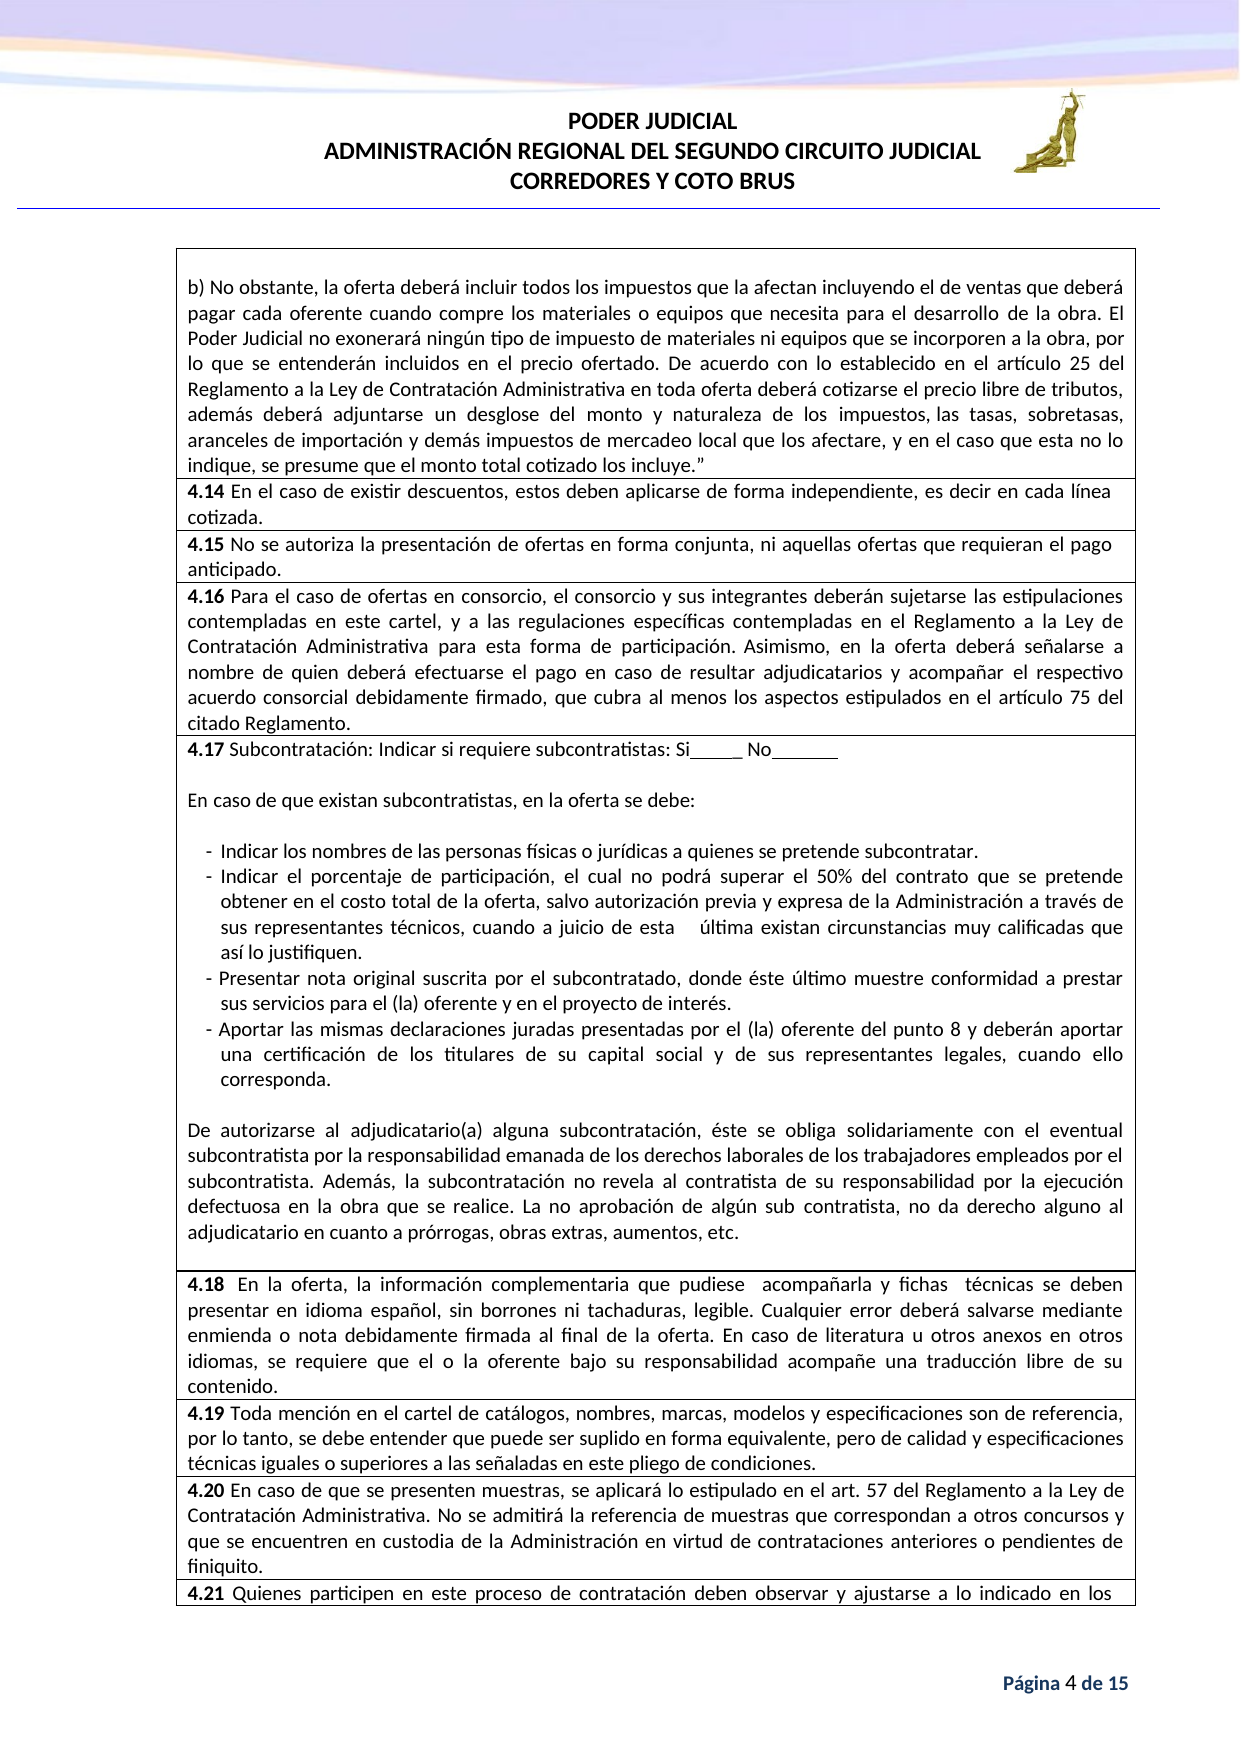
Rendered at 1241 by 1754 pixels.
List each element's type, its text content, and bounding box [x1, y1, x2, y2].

picture [0, 0, 1241, 173]
table_cell 4.16 Para el caso de ofertas en consorcio, el consorcio y sus integrantes deberán sujetarse las estipulaciones contempladas en este cartel, y a las regulaciones específicas contempladas en el Reglamento a la Ley de Contratación Administrativa para esta forma de participación. Asimismo, en la oferta deberá señalarse a nombre de quien deberá efectuarse el pago en caso de resultar adjudicatarios y acompañar el respectivo acuerdo consorcial debidamente firmado, que cubra al menos los aspectos estipulados en el artículo 75 del citado Reglamento. [177, 583, 1135, 735]
table_cell 4.20 En caso de que se presenten muestras, se aplicará lo estipulado en el art. 57 del Reglamento a la Ley de Contratación Administrativa. No se admitirá la referencia de muestras que correspondan a otros concursos y que se encuentren en custodia de la Administración en virtud de contrataciones anteriores o pendientes de finiquito. [177, 1477, 1135, 1579]
table_cell 4.14 En el caso de existir descuentos, estos deben aplicarse de forma independiente, es decir en cada línea cotizada. [177, 479, 1135, 529]
table_cell 4.15 No se autoriza la presentación de ofertas en forma conjunta, ni aquellas ofertas que requieran el pago anticipado. [177, 531, 1135, 582]
table_cell 4.18 En la oferta, la información complementaria que pudiese acompañarla y fichas técnicas se deben presentar en idioma español, sin borrones ni tachaduras, legible. Cualquier error deberá salvarse mediante enmienda o nota debidamente firmada al final de la oferta. En caso de literatura u otros anexos en otros idiomas, se requiere que el o la oferente bajo su responsabilidad acompañe una traducción libre de su contenido. [177, 1272, 1135, 1398]
subtitle CORREDORES Y COTO BRUS [509, 169, 796, 194]
table_cell 4.21 Quienes participen en este proceso de contratación deben observar y ajustarse a lo indicado en los [177, 1580, 1135, 1605]
table_cell Subcontratación: Indicar si requiere subcontratistas: Si _ No En caso de que existan subcontratistas, en la oferta se debe: Indicar los nombres de las personas físicas o jurídicas a quienes se pretende subcontratar. Indicar el porcentaje de participación, el cual no podrá superar el 50% del contrato que se pretende obtener en el costo total de la oferta, salvo autorización previa y expresa de la Administración a través de sus representantes técnicos, cuando a juicio de esta última existan circunstancias muy calificadas que así lo justifiquen. Presentar nota original suscrita por el subcontratado, donde éste último muestre conformidad a prestar sus servicios para el (la) oferente y en el proyecto de interés. Aportar las mismas declaraciones juradas presentadas por el (la) oferente del punto 8 y deberán aportar una certificación de los titulares de su capital social y de sus representantes legales, cuando ello corresponda. De autorizarse al adjudicatario(a) alguna subcontratación, éste se obliga solidariamente con el eventual subcontratista por la responsabilidad emanada de los derechos laborales de los trabajadores empleados por el subcontratista. Además, la subcontratación no revela al contratista de su responsabilidad por la ejecución defectuosa en la obra que se realice. La no aprobación de algún sub contratista, no da derecho alguno al adjudicatario en cuanto a prórrogas, obras extras, aumentos, etc. [177, 736, 1135, 1270]
table_cell 4.19 Toda mención en el cartel de catálogos, nombres, marcas, modelos y especificaciones son de referencia, por lo tanto, se debe entender que puede ser suplido en forma equivalente, pero de calidad y especificaciones técnicas iguales o superiores a las señaladas en este pliego de condiciones. [177, 1400, 1135, 1476]
table_header b) No obstante, la oferta deberá incluir todos los impuestos que la afectan incluyendo el de ventas que deberá pagar cada oferente cuando compre los materiales o equipos que necesita para el desarrollo de la obra. El Poder Judicial no exonerará ningún tipo de impuesto de materiales ni equipos que se incorporen a la obra, por lo que se entenderán incluidos en el precio ofertado. De acuerdo con lo establecido en el artículo 25 del Reglamento a la Ley de Contratación Administrativa en toda oferta deberá cotizarse el precio libre de tributos, además deberá adjuntarse un desglose del monto y naturaleza de los impuestos, las tasas, sobretasas, aranceles de importación y demás impuestos de mercadeo local que los afectare, y en el caso que esta no lo indique, se presume que el monto total cotizado los incluye.” [177, 249, 1135, 477]
